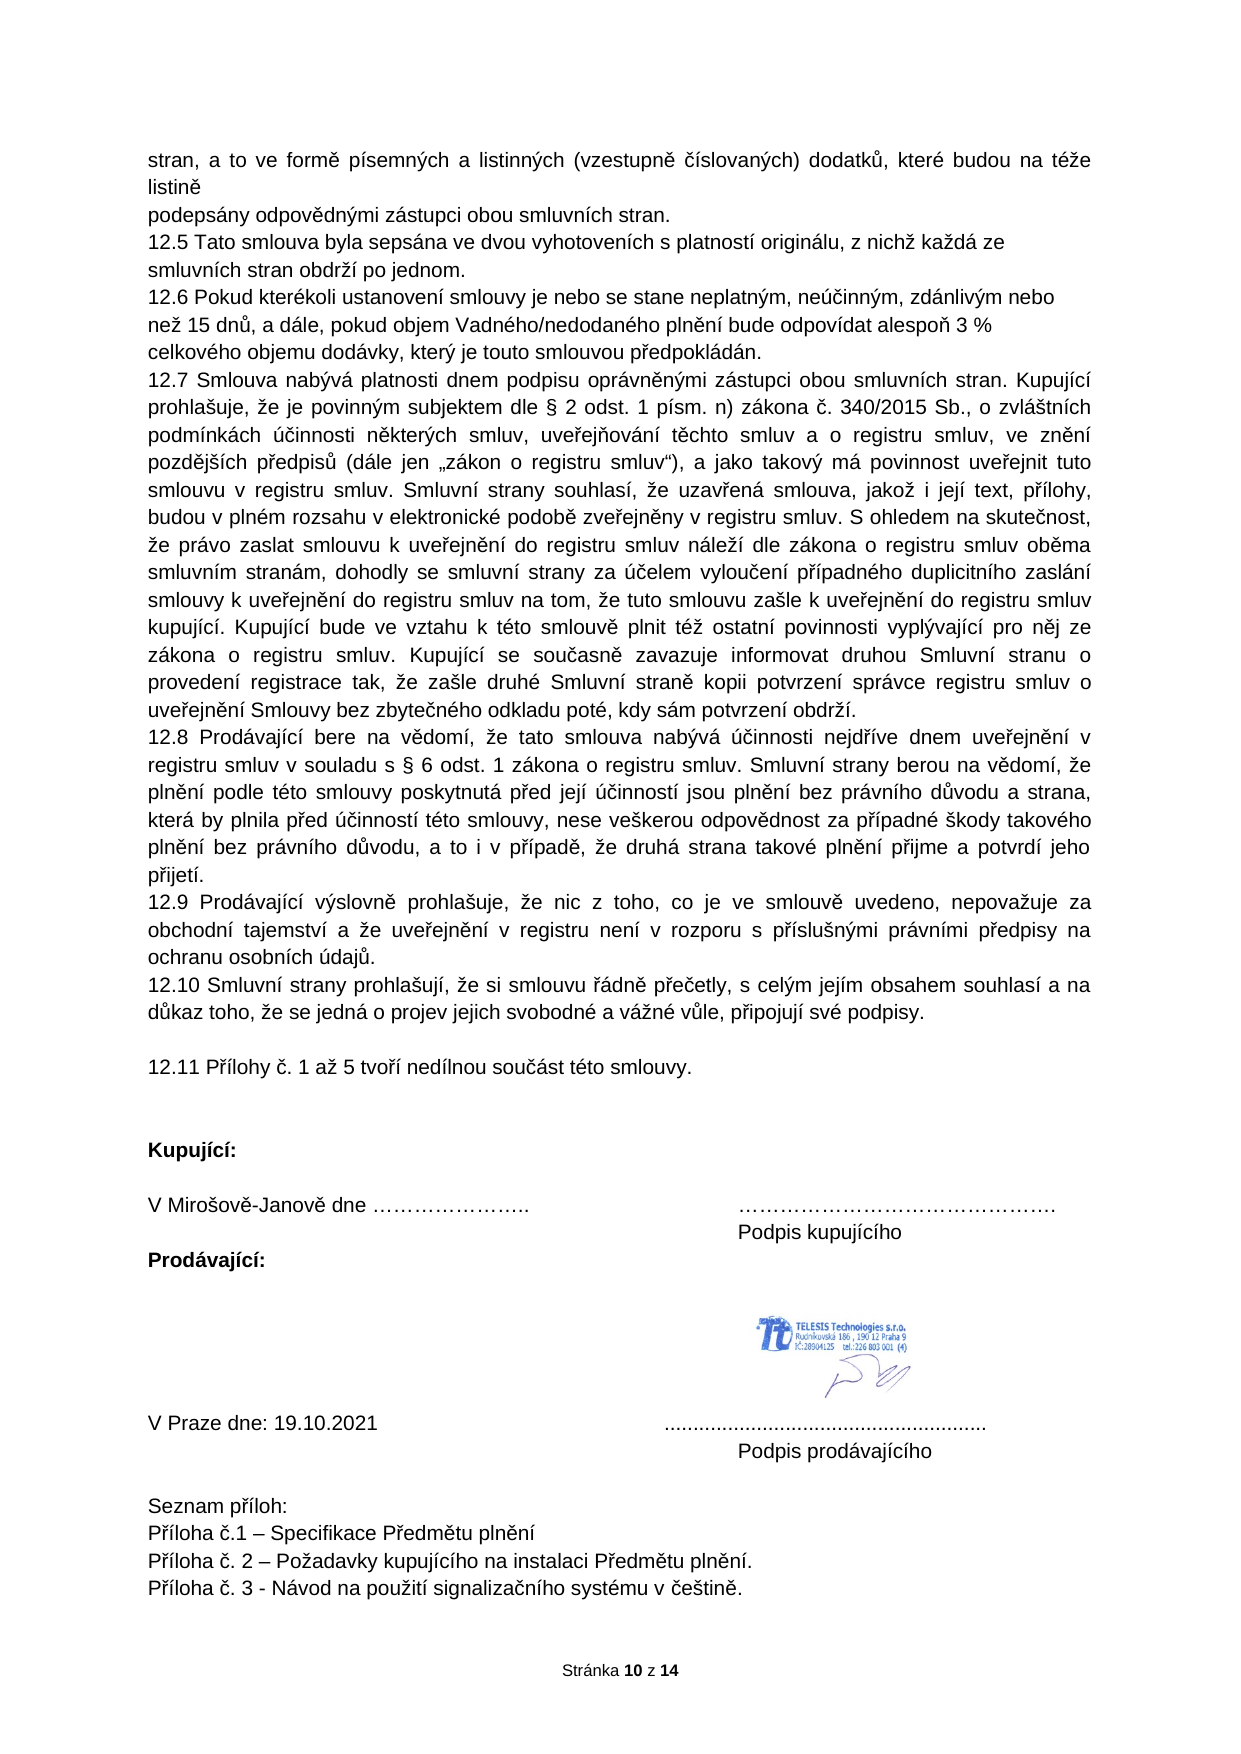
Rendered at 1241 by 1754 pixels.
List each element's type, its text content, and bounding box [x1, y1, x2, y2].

text smluvních stran obdrží po jednom. [148, 258, 1093, 282]
text Kupující: [148, 1138, 1093, 1162]
text 12.10 Smluvní strany prohlašují, že si smlouvu řádně přečetly, s celým jejím obsahem souhlasí a na důkaz toho, že se jedná o projev jejich svobodné a vážné vůle, připojují své podpisy. [148, 973, 1093, 1024]
text Prodávající: [148, 1248, 1093, 1272]
text 12.5 Tato smlouva byla sepsána ve dvou vyhotoveních s platností originálu, z nichž každá ze [148, 230, 1093, 254]
text než 15 dnů, a dále, pokud objem Vadného/nedodaného plnění bude odpovídat alespoň 3 % [148, 313, 1093, 337]
text Podpis prodávajícího [148, 1438, 1093, 1462]
text celkového objemu dodávky, který je touto smlouvou předpokládán. [148, 340, 1093, 364]
text 12.9 Prodávající výslovně prohlašuje, že nic z toho, co je ve smlouvě uvedeno, nepovažuje za obchodní tajemství a že uveřejnění v registru není v rozporu s příslušnými právními předpisy na ochranu osobních údajů. [148, 890, 1093, 969]
text podepsány odpovědnými zástupci obou smluvních stran. [148, 203, 1093, 227]
text V Mirošově-Janově dne ………………….. ………………………………………. [148, 1193, 1093, 1217]
text Příloha č. 2 – Požadavky kupujícího na instalaci Předmětu plnění. [148, 1548, 1093, 1572]
text 12.11 Přílohy č. 1 až 5 tvoří nedílnou součást této smlouvy. [148, 1055, 1093, 1079]
text V Praze dne: 19.10.2021 ........................................................ [148, 1411, 1093, 1435]
text Příloha č.1 – Specifikace Předmětu plnění [148, 1521, 1093, 1545]
text stran, a to ve formě písemných a listinných (vzestupně číslovaných) dodatků, které budou na téže listině [148, 148, 1093, 199]
text 12.7 Smlouva nabývá platnosti dnem podpisu oprávněnými zástupci obou smluvních stran. Kupující prohlašuje, že je povinným subjektem dle § 2 odst. 1 písm. n) zákona č. 340/2015 Sb., o zvláštních podmínkách účinnosti některých smluv, uveřejňování těchto smluv a o registru smluv, ve znění pozdějších předpisů (dále jen „zákon o registru smluv“), a jako takový má povinnost uveřejnit tuto smlouvu v registru smluv. Smluvní strany souhlasí, že uzavřená smlouva, jakož i její text, přílohy, budou v plném rozsahu v elektronické podobě zveřejněny v registru smluv. S ohledem na skutečnost, že právo zaslat smlouvu k uveřejnění do registru smluv náleží dle zákona o registru smluv oběma smluvním stranám, dohodly se smluvní strany za účelem vyloučení případného duplicitního zaslání smlouvy k uveřejnění do registru smluv na tom, že tuto smlouvu zašle k uveřejnění do registru smluv kupující. Kupující bude ve vztahu k této smlouvě plnit též ostatní povinnosti vyplývající pro něj ze zákona o registru smluv. Kupující se současně zavazuje informovat druhou Smluvní stranu o provedení registrace tak, že zašle druhé Smluvní straně kopii potvrzení správce registru smluv o uveřejnění Smlouvy bez zbytečného odkladu poté, kdy sám potvrzení obdrží. [148, 368, 1093, 722]
picture [737, 1302, 937, 1408]
text Seznam příloh: [148, 1493, 1093, 1517]
text 12.6 Pokud kterékoli ustanovení smlouvy je nebo se stane neplatným, neúčinným, zdánlivým nebo [148, 285, 1093, 309]
text Příloha č. 3 - Návod na použití signalizačního systému v češtině. [148, 1576, 1093, 1600]
text Podpis kupujícího [148, 1220, 1093, 1244]
text 12.8 Prodávající bere na vědomí, že tato smlouva nabývá účinnosti nejdříve dnem uveřejnění v registru smluv v souladu s § 6 odst. 1 zákona o registru smluv. Smluvní strany berou na vědomí, že plnění podle této smlouvy poskytnutá před její účinností jsou plnění bez právního důvodu a strana, která by plnila před účinností této smlouvy, nese veškerou odpovědnost za případné škody takového plnění bez právního důvodu, a to i v případě, že druhá strana takové plnění přijme a potvrdí jeho přijetí. [148, 725, 1093, 887]
